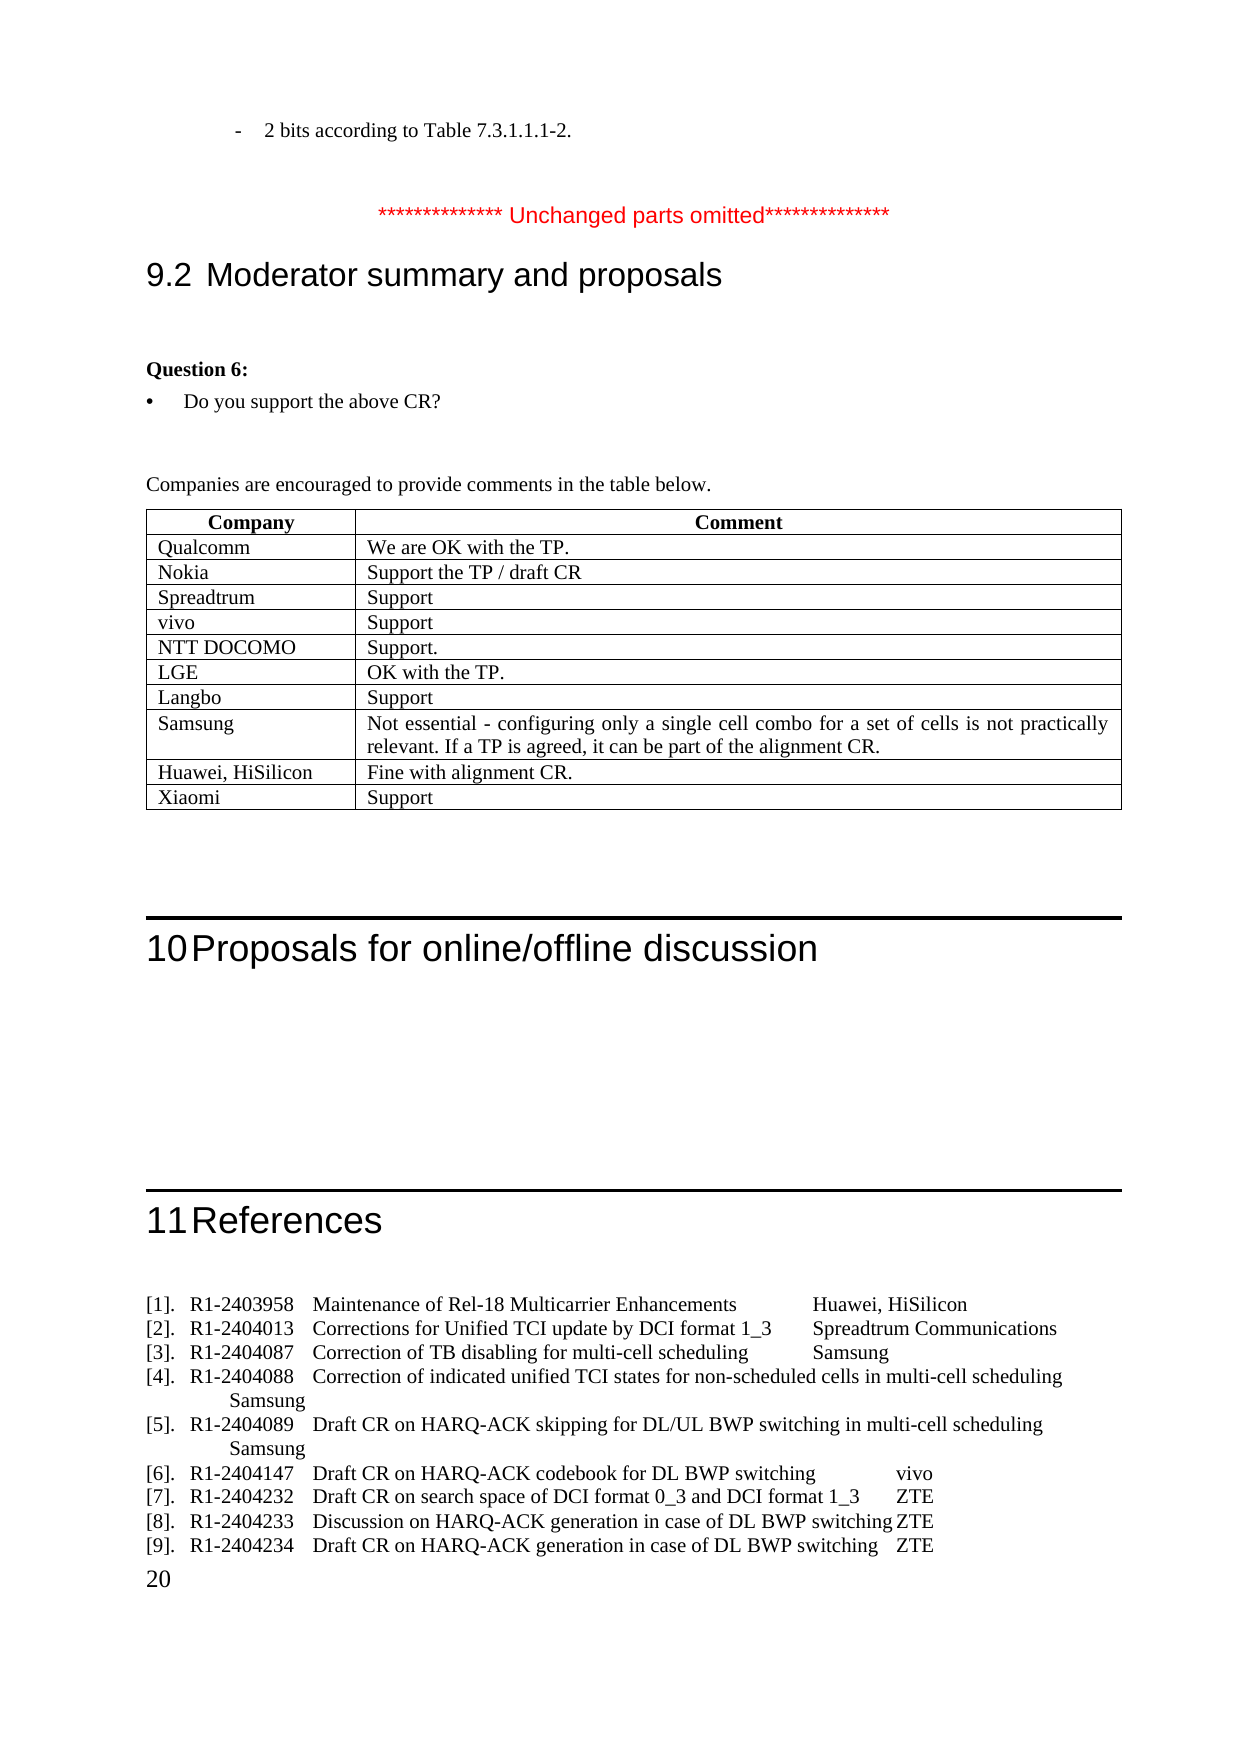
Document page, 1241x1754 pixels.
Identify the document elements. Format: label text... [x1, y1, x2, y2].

table_cell We are OK with the TP. [356, 535, 1121, 559]
table_header Company [147, 510, 355, 534]
list R1-2404232 Draft CR on search space of DCI format 0_3 and DCI format 1_3 ZTE [146, 1484, 1122, 1508]
table_cell Samsung [147, 710, 355, 758]
list Do you support the above CR? [146, 389, 1122, 413]
table_cell Spreadtrum [147, 585, 355, 609]
table_cell Support [356, 610, 1121, 634]
list R1-2404234 Draft CR on HARQ-ACK generation in case of DL BWP switching ZTE [146, 1533, 1122, 1557]
table_cell Support [356, 585, 1121, 609]
list R1-2403958 Maintenance of Rel-18 Multicarrier Enhancements Huawei, HiSilicon [146, 1292, 1122, 1316]
table_cell Support. [356, 635, 1121, 659]
list R1-2404013 Corrections for Unified TCI update by DCI format 1_3 Spreadtrum Communications [146, 1316, 1122, 1340]
table_cell Fine with alignment CR. [356, 760, 1121, 784]
table_cell Support the TP / draft CR [356, 560, 1121, 584]
table_cell Langbo [147, 685, 355, 709]
table_cell Nokia [147, 560, 355, 584]
table_cell Huawei, HiSilicon [147, 760, 355, 784]
table_cell OK with the TP. [356, 660, 1121, 684]
table_cell Support [356, 785, 1121, 809]
subtitle Proposals for online/offline discussion [146, 920, 1122, 969]
text ************** Unchanged parts omitted************** [146, 202, 1122, 228]
list R1-2404147 Draft CR on HARQ-ACK codebook for DL BWP switching vivo [146, 1460, 1122, 1484]
table_cell LGE [147, 660, 355, 684]
text Question 6: [146, 357, 1122, 381]
table_cell Support [356, 685, 1121, 709]
table_cell Not essential - configuring only a single cell combo for a set of cells is not practically relevant. If a TP is agreed, it can be part of the alignment CR. [356, 710, 1121, 758]
table_cell Xiaomi [147, 785, 355, 809]
subtitle Moderator summary and proposals [146, 255, 1122, 294]
list R1-2404233 Discussion on HARQ-ACK generation in case of DL BWP switching ZTE [146, 1508, 1122, 1533]
table_cell vivo [147, 610, 355, 634]
text Companies are encouraged to provide comments in the table below. [146, 472, 1122, 496]
subtitle References [146, 1192, 1122, 1241]
table_cell NTT DOCOMO [147, 635, 355, 659]
list R1-2404087 Correction of TB disabling for multi-cell scheduling Samsung [146, 1340, 1122, 1364]
table_cell Qualcomm [147, 535, 355, 559]
list R1-2404088 Correction of indicated unified TCI states for non-scheduled cells in multi-cell scheduling Samsung [146, 1364, 1122, 1412]
table_header Comment [356, 510, 1121, 534]
text - 2 bits according to Table 7.3.1.1.1-2. [234, 118, 1122, 142]
list R1-2404089 Draft CR on HARQ-ACK skipping for DL/UL BWP switching in multi-cell scheduling Samsung [146, 1412, 1122, 1460]
